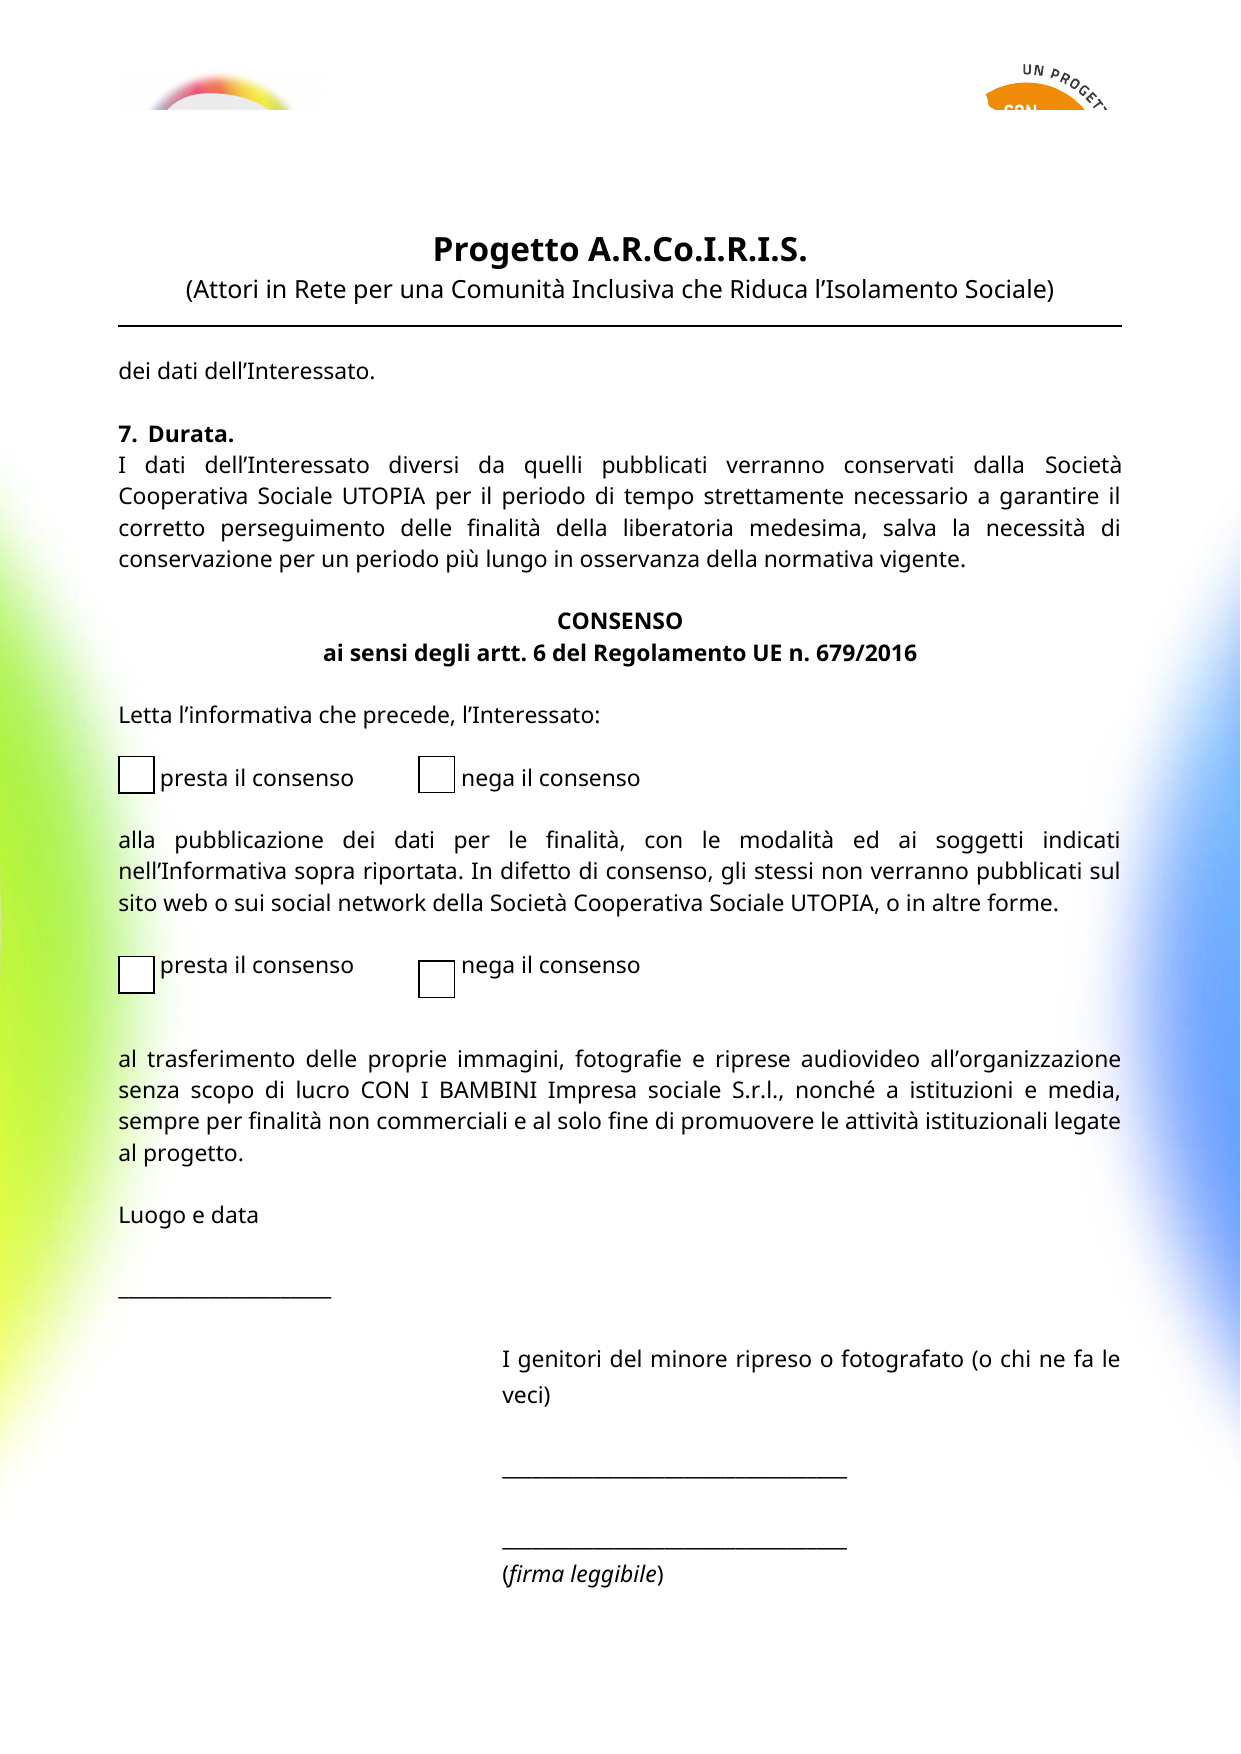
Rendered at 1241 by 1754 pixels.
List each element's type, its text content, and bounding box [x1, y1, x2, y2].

list Durata. [118, 418, 1122, 449]
text I genitori del minore ripreso o fotografato (o chi ne fa le veci) [502, 1343, 1122, 1410]
text _____________________ [118, 1271, 1122, 1302]
text ai sensi degli artt. 6 del Regolamento UE n. 679/2016 [118, 636, 1122, 668]
text __________________________________ [502, 1451, 1122, 1482]
text (firma leggibile) [502, 1558, 1122, 1589]
text Luogo e data [118, 1199, 1122, 1230]
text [118, 355, 1122, 386]
text __________________________________ [502, 1522, 1122, 1554]
text presta il consenso nega il consenso [455, 761, 1122, 793]
text presta il consenso nega il consenso [118, 949, 1122, 980]
text presta il consenso nega il consenso [155, 761, 418, 793]
picture [0, 60, 1241, 1754]
text I dati dell’Interessato diversi da quelli pubblicati verranno conservati dalla Società Cooperativa Sociale UTOPIA per il periodo di tempo strettamente necessario a garantire il corretto perseguimento delle finalità della liberatoria medesima, salva la necessità di conservazione per un periodo più lungo in osservanza della normativa vigente. [118, 449, 1122, 574]
text CONSENSO [118, 605, 1122, 636]
text Letta l’informativa che precede, l’Interessato: [118, 699, 1122, 730]
text alla pubblicazione dei dati per le finalità, con le modalità ed ai soggetti indicati nell’Informativa sopra riportata. In difetto di consenso, gli stessi non verranno pubblicati sul sito web o sui social network della Società Cooperativa Sociale UTOPIA, o in altre forme. [118, 824, 1122, 918]
text al trasferimento delle proprie immagini, fotografie e riprese audiovideo all’organizzazione senza scopo di lucro CON I BAMBINI Impresa sociale S.r.l., nonché a istituzioni e media, sempre per finalità non commerciali e al solo fine di promuovere le attività istituzionali legate al progetto. [118, 1043, 1122, 1168]
